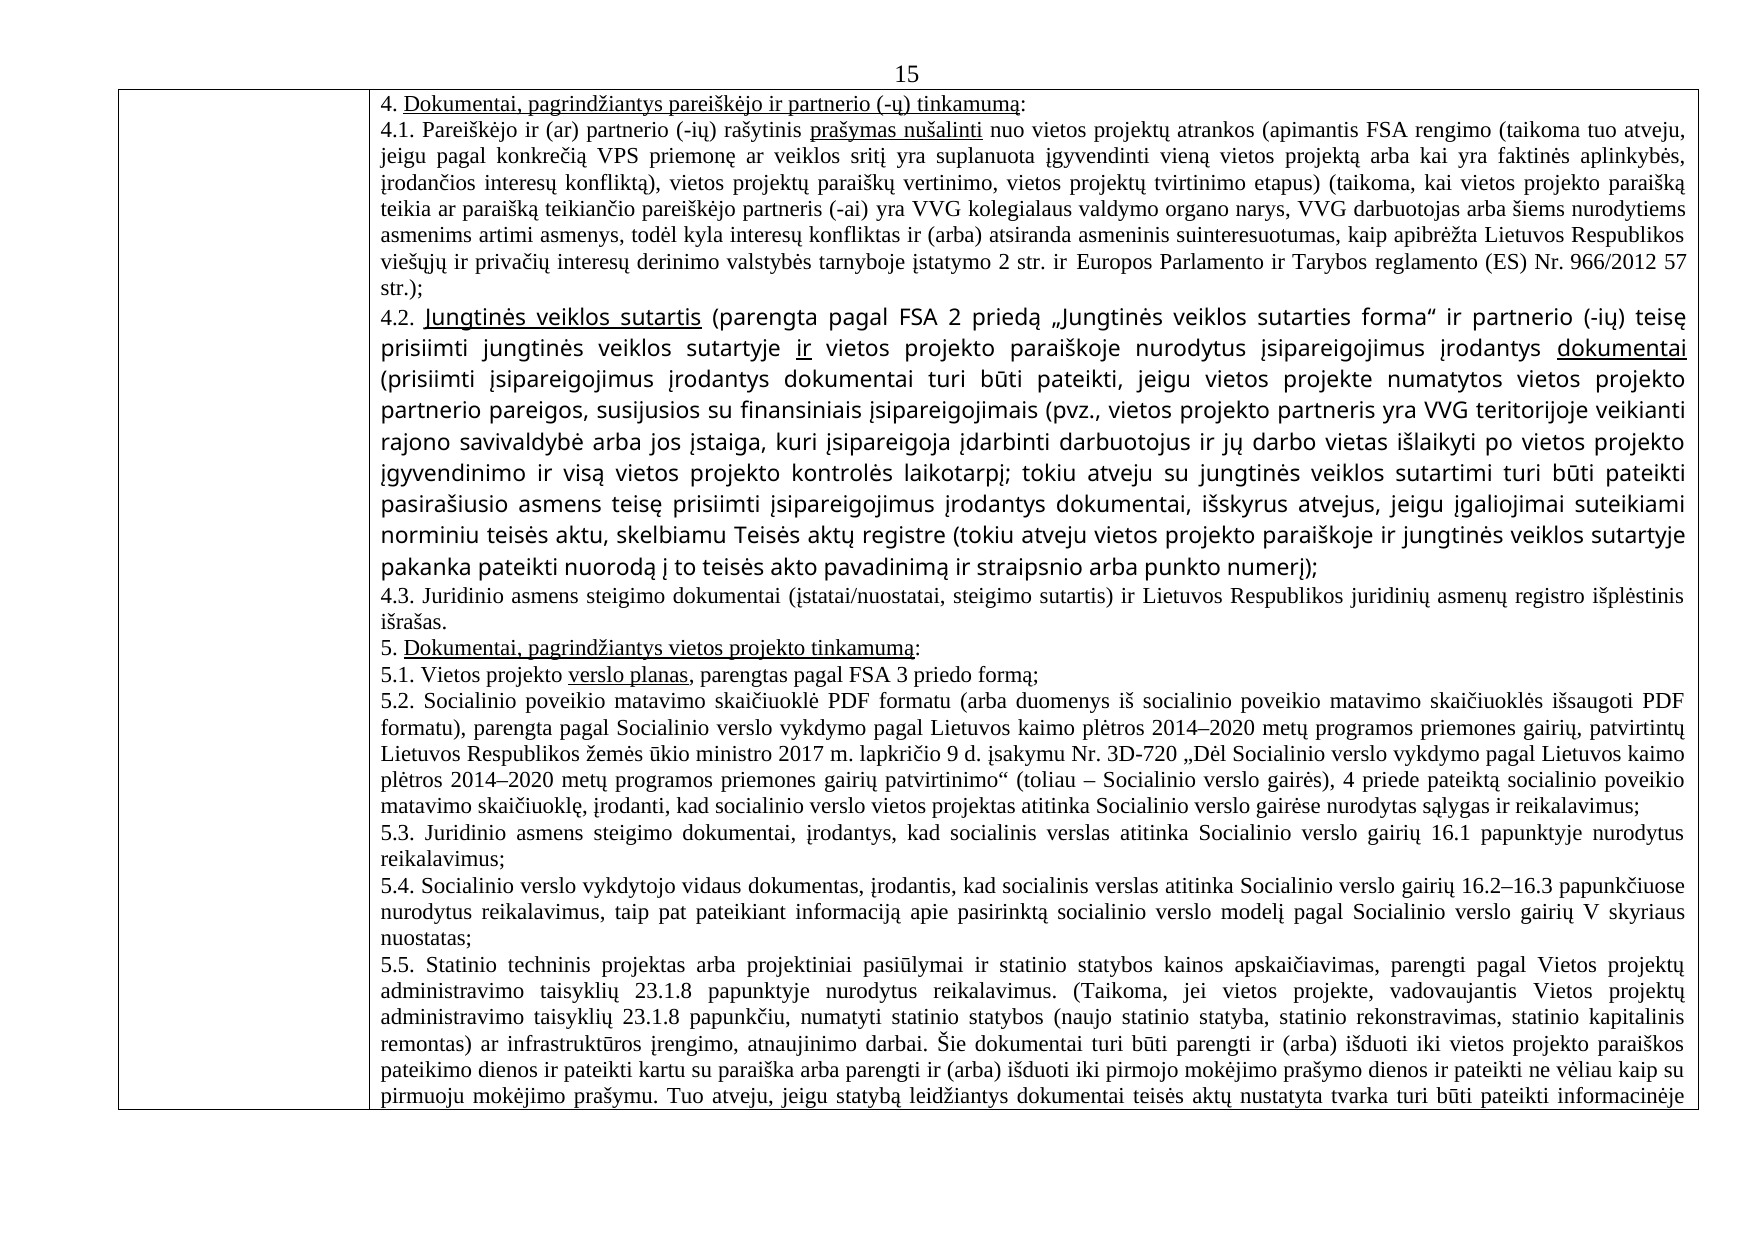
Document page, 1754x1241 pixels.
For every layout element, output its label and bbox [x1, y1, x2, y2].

table_cell [370, 90, 1698, 1109]
table_cell [119, 90, 369, 1109]
